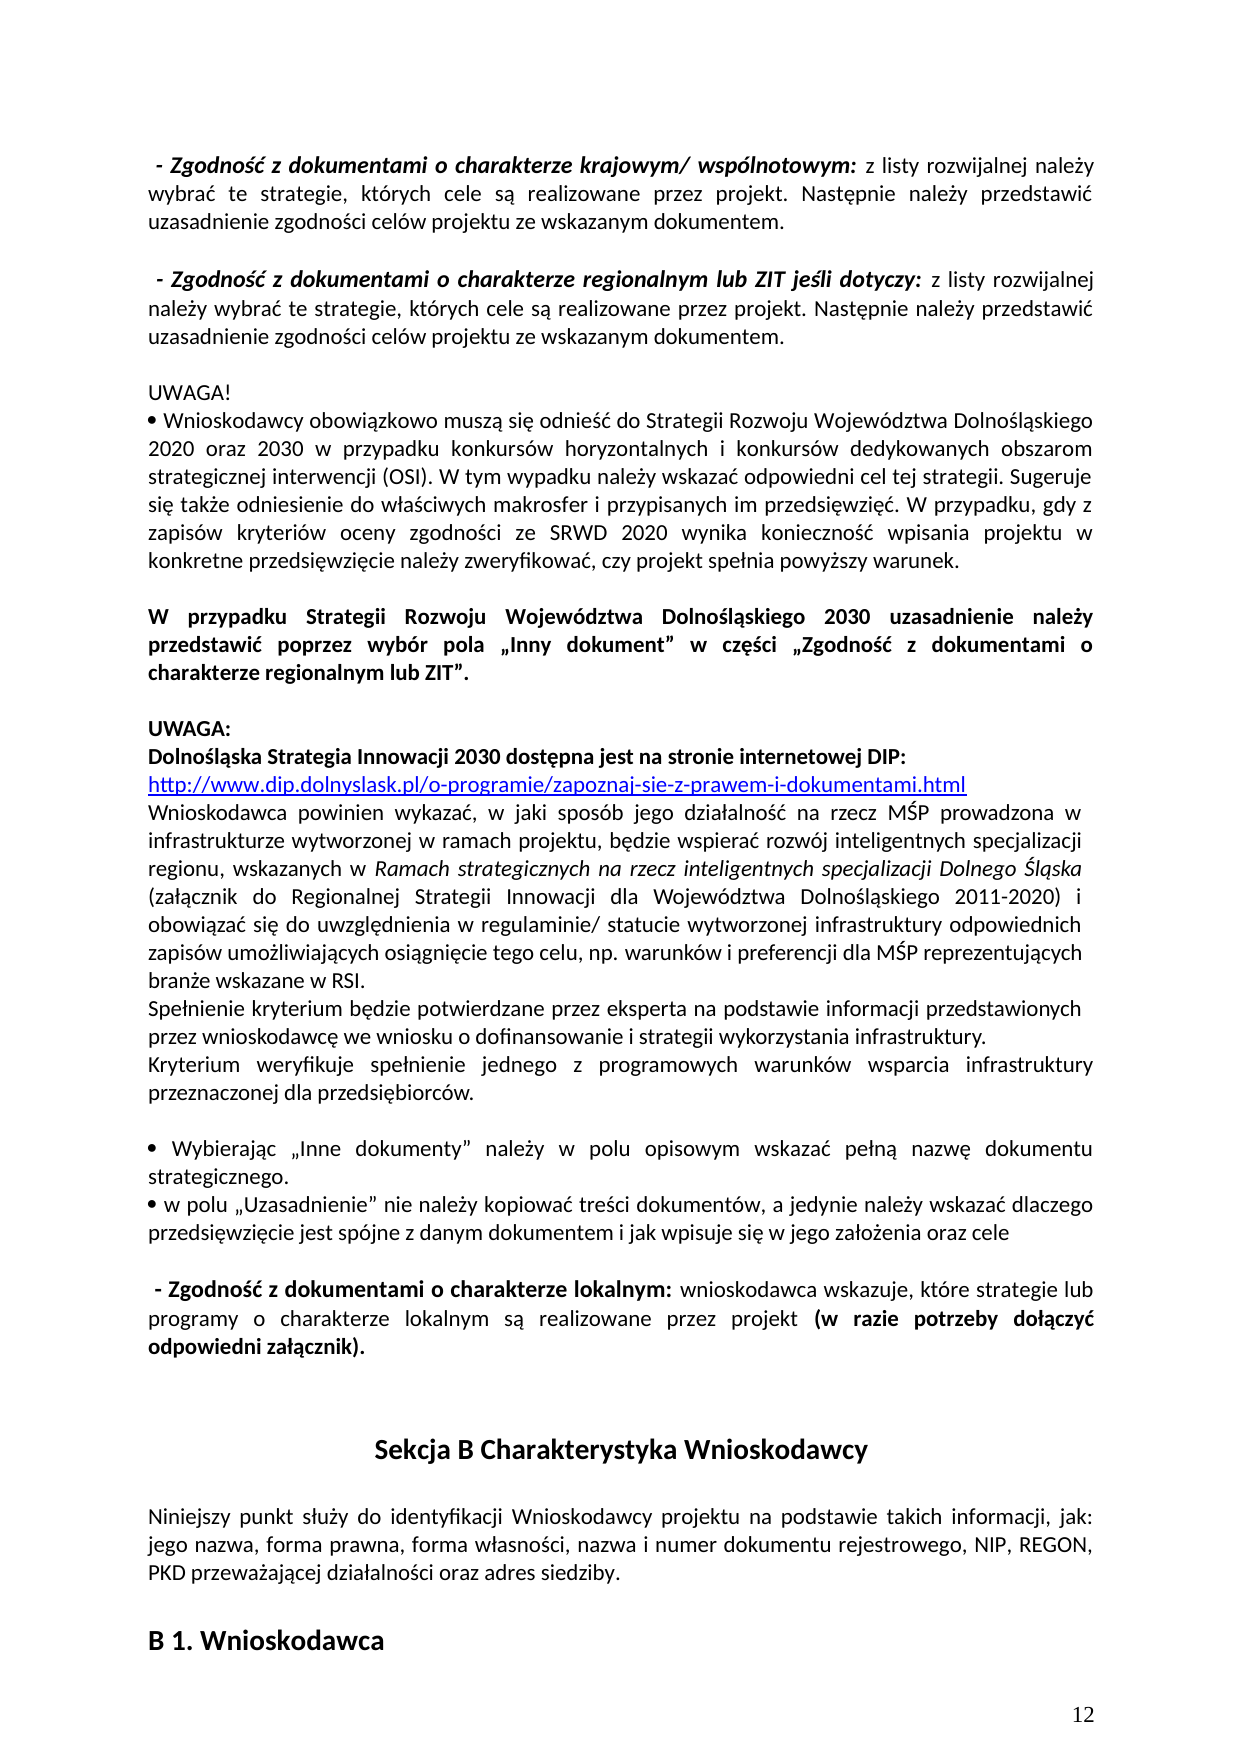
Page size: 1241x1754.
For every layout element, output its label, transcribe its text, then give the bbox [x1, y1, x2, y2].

text - Zgodność z dokumentami o charakterze regionalnym lub ZIT jeśli dotyczy: z listy rozwijalnej należy wybrać te strategie, których cele są realizowane przez projekt. Następnie należy przedstawić uzasadnienie zgodności celów projektu ze wskazanym dokumentem. [148, 264, 1094, 350]
text Sekcja B Charakterystyka Wnioskodawcy [148, 1431, 1094, 1467]
text Kryterium weryfikuje spełnienie jednego z programowych warunków wsparcia infrastruktury przeznaczonej dla przedsiębiorców. [148, 1050, 1094, 1106]
text w polu „Uzasadnienie” nie należy kopiować treści dokumentów, a jedynie należy wskazać dlaczego przedsięwzięcie jest spójne z danym dokumentem i jak wpisuje się w jego założenia oraz cele [148, 1191, 1094, 1247]
text W przypadku Strategii Rozwoju Województwa Dolnośląskiego 2030 uzasadnienie należy przedstawić poprzez wybór pola „Inny dokument” w części „Zgodność z dokumentami o charakterze regionalnym lub ZIT”. [148, 602, 1094, 686]
text Dolnośląska Strategia Innowacji 2030 dostępna jest na stronie internetowej DIP: [148, 742, 1083, 770]
text Wnioskodawcy obowiązkowo muszą się odnieść do Strategii Rozwoju Województwa Dolnośląskiego 2020 oraz 2030 w przypadku konkursów horyzontalnych i konkursów dedykowanych obszarom strategicznej interwencji (OSI). W tym wypadku należy wskazać odpowiedni cel tej strategii. Sugeruje się także odniesienie do właściwych makrosfer i przypisanych im przedsięwzięć. W przypadku, gdy z zapisów kryteriów oceny zgodności ze SRWD 2020 wynika konieczność wpisania projektu w konkretne przedsięwzięcie należy zweryfikować, czy projekt spełnia powyższy warunek. [148, 406, 1094, 574]
text Niniejszy punkt służy do identyfikacji Wnioskodawcy projektu na podstawie takich informacji, jak: jego nazwa, forma prawna, forma własności, nazwa i numer dokumentu rejestrowego, NIP, REGON, PKD przeważającej działalności oraz adres siedziby. [148, 1502, 1094, 1586]
text UWAGA! [148, 378, 1094, 406]
text B 1. Wnioskodawca [148, 1622, 1094, 1658]
text http://www.dip.dolnyslask.pl/o-programie/zapoznaj-sie-z-prawem-i-dokumentami.html Wnioskodawca powinien wykazać, w jaki sposób jego działalność na rzecz MŚP prowadzona w infrastrukturze wytworzonej w ramach projektu, będzie wspierać rozwój inteligentnych specjalizacji regionu, wskazanych w Ramach strategicznych na rzecz inteligentnych specjalizacji Dolnego Śląska (załącznik do Regionalnej Strategii Innowacji dla Województwa Dolnośląskiego 2011-2020) i obowiązać się do uwzględnienia w regulaminie/ statucie wytworzonej infrastruktury odpowiednich zapisów umożliwiających osiągnięcie tego celu, np. warunków i preferencji dla MŚP reprezentujących branże wskazane w RSI. [148, 770, 1083, 994]
text Wybierając „Inne dokumenty” należy w polu opisowym wskazać pełną nazwę dokumentu strategicznego. [148, 1134, 1094, 1191]
text Spełnienie kryterium będzie potwierdzane przez eksperta na podstawie informacji przedstawionych przez wnioskodawcę we wniosku o dofinansowanie i strategii wykorzystania infrastruktury. [148, 994, 1083, 1050]
text UWAGA: [148, 714, 1083, 742]
text - Zgodność z dokumentami o charakterze krajowym/ wspólnotowym: z listy rozwijalnej należy wybrać te strategie, których cele są realizowane przez projekt. Następnie należy przedstawić uzasadnienie zgodności celów projektu ze wskazanym dokumentem. [148, 150, 1094, 235]
text - Zgodność z dokumentami o charakterze lokalnym: wnioskodawca wskazuje, które strategie lub programy o charakterze lokalnym są realizowane przez projekt (w razie potrzeby dołączyć odpowiedni załącznik). [148, 1274, 1094, 1360]
